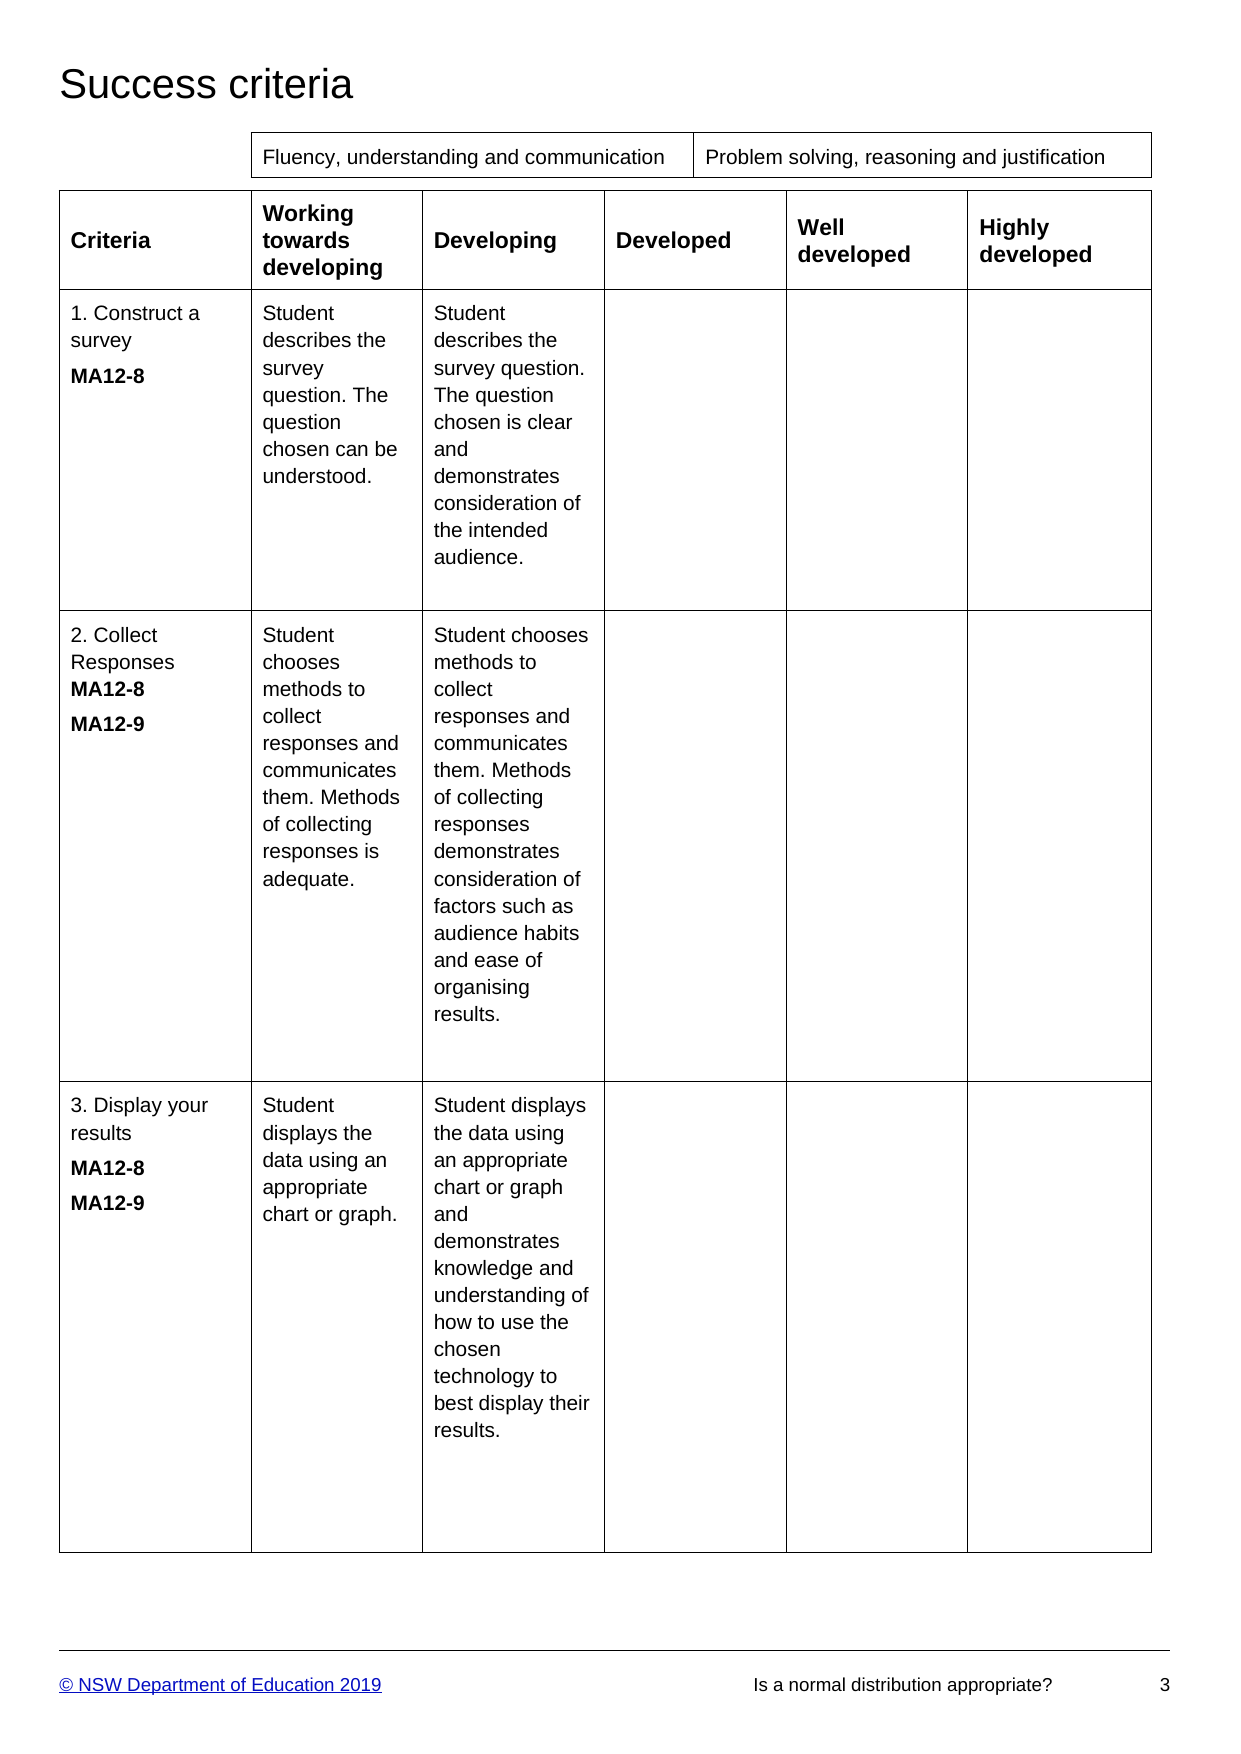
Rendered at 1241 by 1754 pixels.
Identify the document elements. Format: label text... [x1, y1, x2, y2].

table_cell 2. Collect Responses MA12-8 MA12-9 [60, 611, 251, 1081]
table_header Highly developed [968, 191, 1151, 289]
table_cell [787, 290, 967, 610]
table_header Problem solving, reasoning and justification [694, 133, 1151, 177]
table_cell [605, 290, 786, 610]
table_cell 1. Construct a survey MA12-8 [60, 290, 251, 610]
table_cell [787, 1082, 967, 1552]
table_header Criteria [60, 191, 251, 289]
table_cell Student chooses methods to collect responses and communicates them. Methods of collecting responses is adequate. [252, 611, 422, 1081]
table_cell Student displays the data using an appropriate chart or graph. [252, 1082, 422, 1552]
table_cell [968, 1082, 1151, 1552]
table_cell [968, 290, 1151, 610]
table_cell [787, 611, 967, 1081]
table_header Developing [423, 191, 604, 289]
table_header Well developed [787, 191, 967, 289]
subtitle Success criteria [59, 59, 1169, 107]
table_cell [605, 1082, 786, 1552]
table_cell Student describes the survey question. The question chosen is clear and demonstrates consideration of the intended audience. [423, 290, 604, 610]
table_header Working towards developing [252, 191, 422, 289]
table_cell 3. Display your results MA12-8 MA12-9 [60, 1082, 251, 1552]
table_header Developed [605, 191, 786, 289]
table_header Fluency, understanding and communication [252, 133, 693, 177]
table_cell [605, 611, 786, 1081]
table_cell [968, 611, 1151, 1081]
table_cell Student displays the data using an appropriate chart or graph and demonstrates knowledge and understanding of how to use the chosen technology to best display their results. [423, 1082, 604, 1552]
table_cell Student describes the survey question. The question chosen can be understood. [252, 290, 422, 610]
table_cell Student chooses methods to collect responses and communicates them. Methods of collecting responses demonstrates consideration of factors such as audience habits and ease of organising results. [423, 611, 604, 1081]
